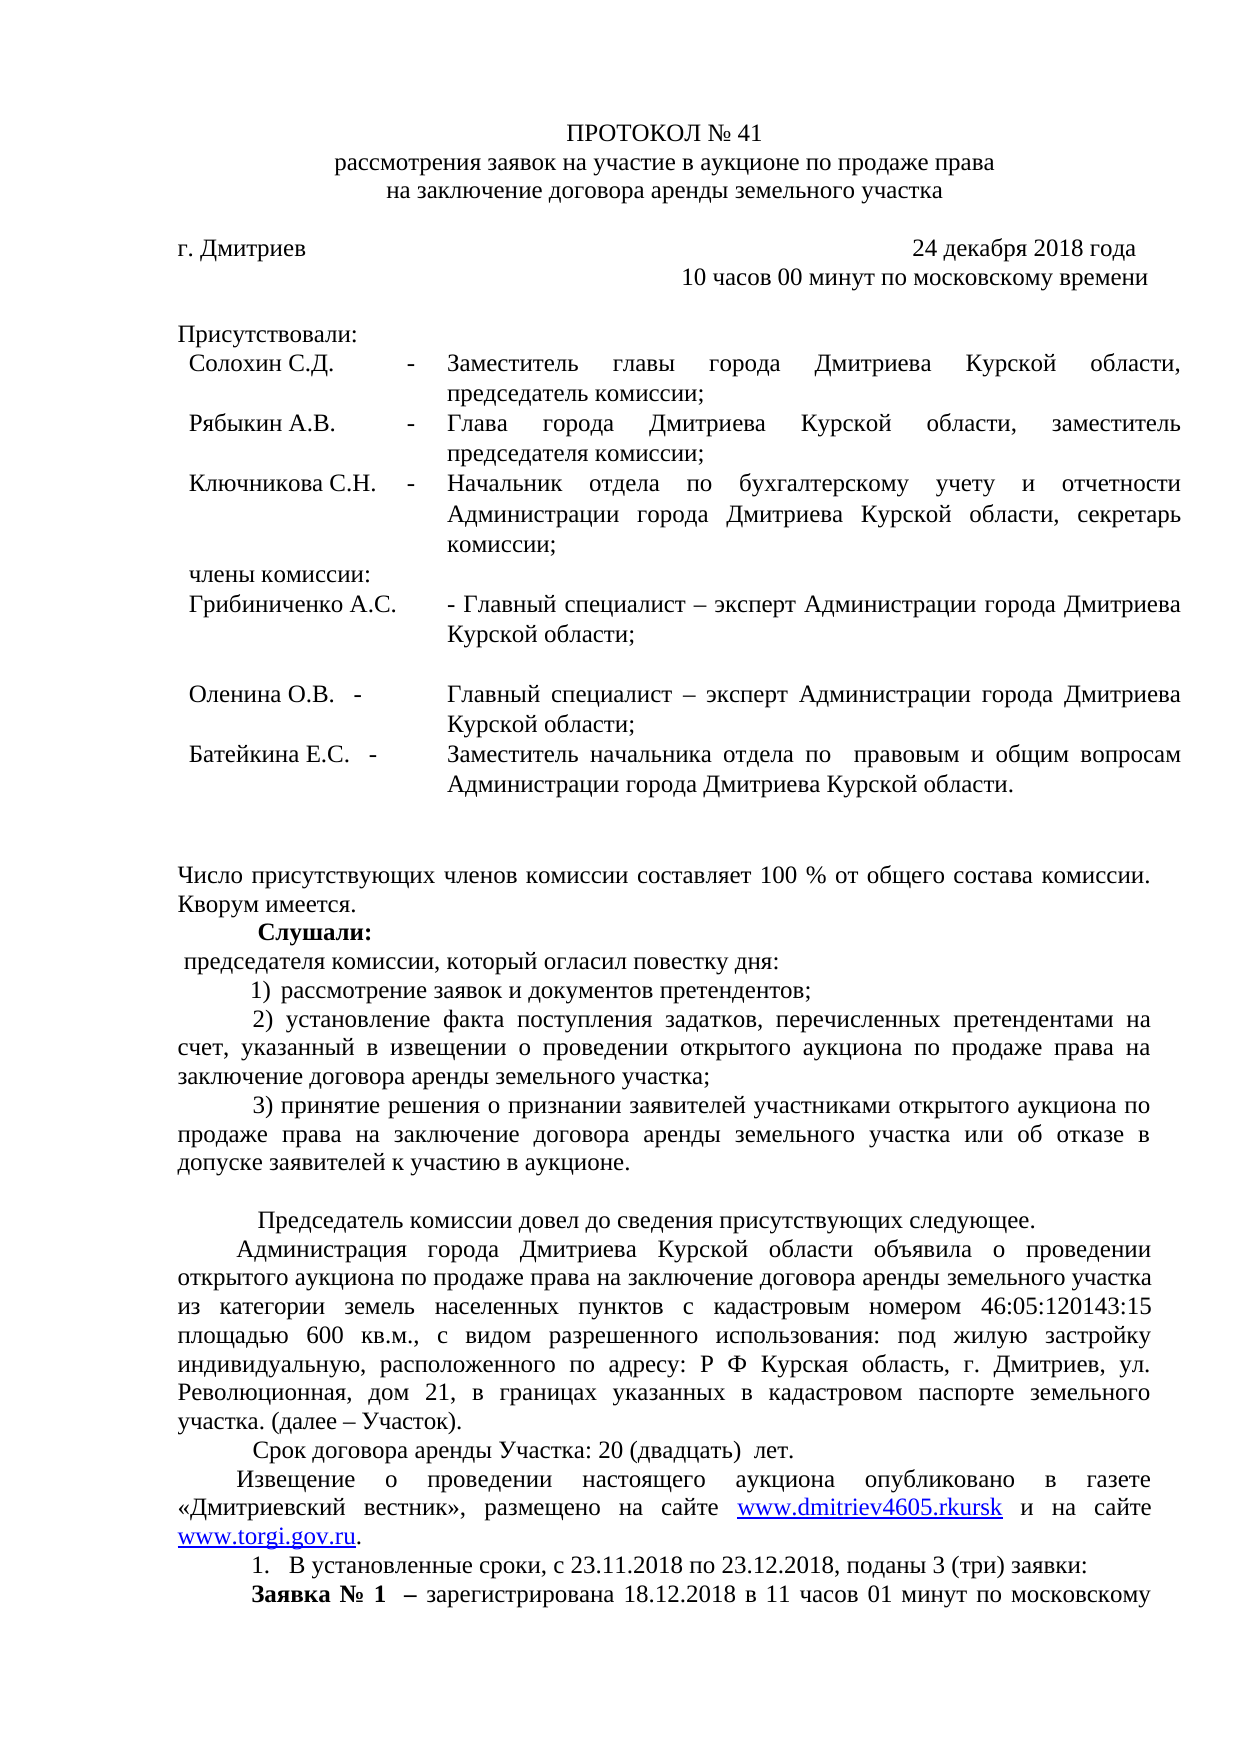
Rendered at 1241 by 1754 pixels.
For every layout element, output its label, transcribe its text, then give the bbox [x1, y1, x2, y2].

text Администрация города Дмитриева Курской области объявила о проведении открытого аукциона по продаже права на заключение договора аренды земельного участка из категории земель населенных пунктов с кадастровым номером 46:05:120143:15 площадью 600 кв.м., с видом разрешенного использования: под жилую застройку индивидуальную, расположенного по адресу: Р Ф Курская область, г. Дмитриев, ул. Революционная, дом 21, в границах указанных в кадастровом паспорте земельного участка. (далее – Участок). [177, 1234, 1152, 1435]
text Присутствовали: [177, 319, 1152, 348]
table_header Заместитель главы города Дмитриева Курской области, председатель комиссии; Глава города Дмитриева Курской области, заместитель председателя комиссии; Начальник отдела по бухгалтерскому учету и отчетности Администрации города Дмитриева Курской области, секретарь комиссии; [436, 348, 1193, 559]
text на заключение договора аренды земельного участка [177, 176, 1152, 204]
text 3) принятие решения о признании заявителей участниками открытого аукциона по продаже права на заключение договора аренды земельного участка или об отказе в допуске заявителей к участию в аукционе. [177, 1090, 1152, 1176]
list рассмотрение заявок и документов претендентов; [177, 975, 1152, 1004]
text Председатель комиссии довел до сведения присутствующих следующее. [177, 1205, 1152, 1234]
text 2) установление факта поступления задатков, перечисленных претендентами на счет, указанный в извещении о проведении открытого аукциона по продаже права на заключение договора аренды земельного участка; [177, 1004, 1152, 1090]
text рассмотрения заявок на участие в аукционе по продаже права [177, 147, 1152, 176]
text Извещение о проведении настоящего аукциона опубликовано в газете «Дмитриевский вестник», размещено на сайте www.dmitriev4605.rkursk и на сайте www.torgi.gov.ru. [177, 1464, 1152, 1550]
text Слушали: [177, 917, 1152, 946]
table_header - - - [395, 348, 436, 559]
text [251, 1579, 1152, 1607]
table_cell члены комиссии: Грибиниченко А.С. Оленина О.В. - Батейкина Е.С. - [177, 559, 436, 860]
list В установленные сроки, с 23.11.2018 по 23.12.2018, поданы 3 (три) заявки: [251, 1550, 1152, 1579]
table_header Солохин С.Д. Рябыкин А.В. Ключникова С.Н. [177, 348, 395, 559]
text Число присутствующих членов комиссии составляет 100 % от общего состава комиссии. Кворум имеется. [177, 860, 1152, 917]
text г. Дмитриев 24 декабря 2018 года 10 часов 00 минут по московскому времени [177, 233, 1152, 291]
text председателя комиссии, который огласил повестку дня: [177, 946, 1152, 975]
table_cell - Главный специалист – эксперт Администрации города Дмитриева Курской области; Главный специалист – эксперт Администрации города Дмитриева Курской области; Заместитель начальника отдела по правовым и общим вопросам Администрации города Дмитриева Курской области. [436, 559, 1193, 860]
text Срок договора аренды Участка: 20 (двадцать) лет. [177, 1435, 1152, 1464]
text ПРОТОКОЛ № 41 [177, 118, 1152, 147]
